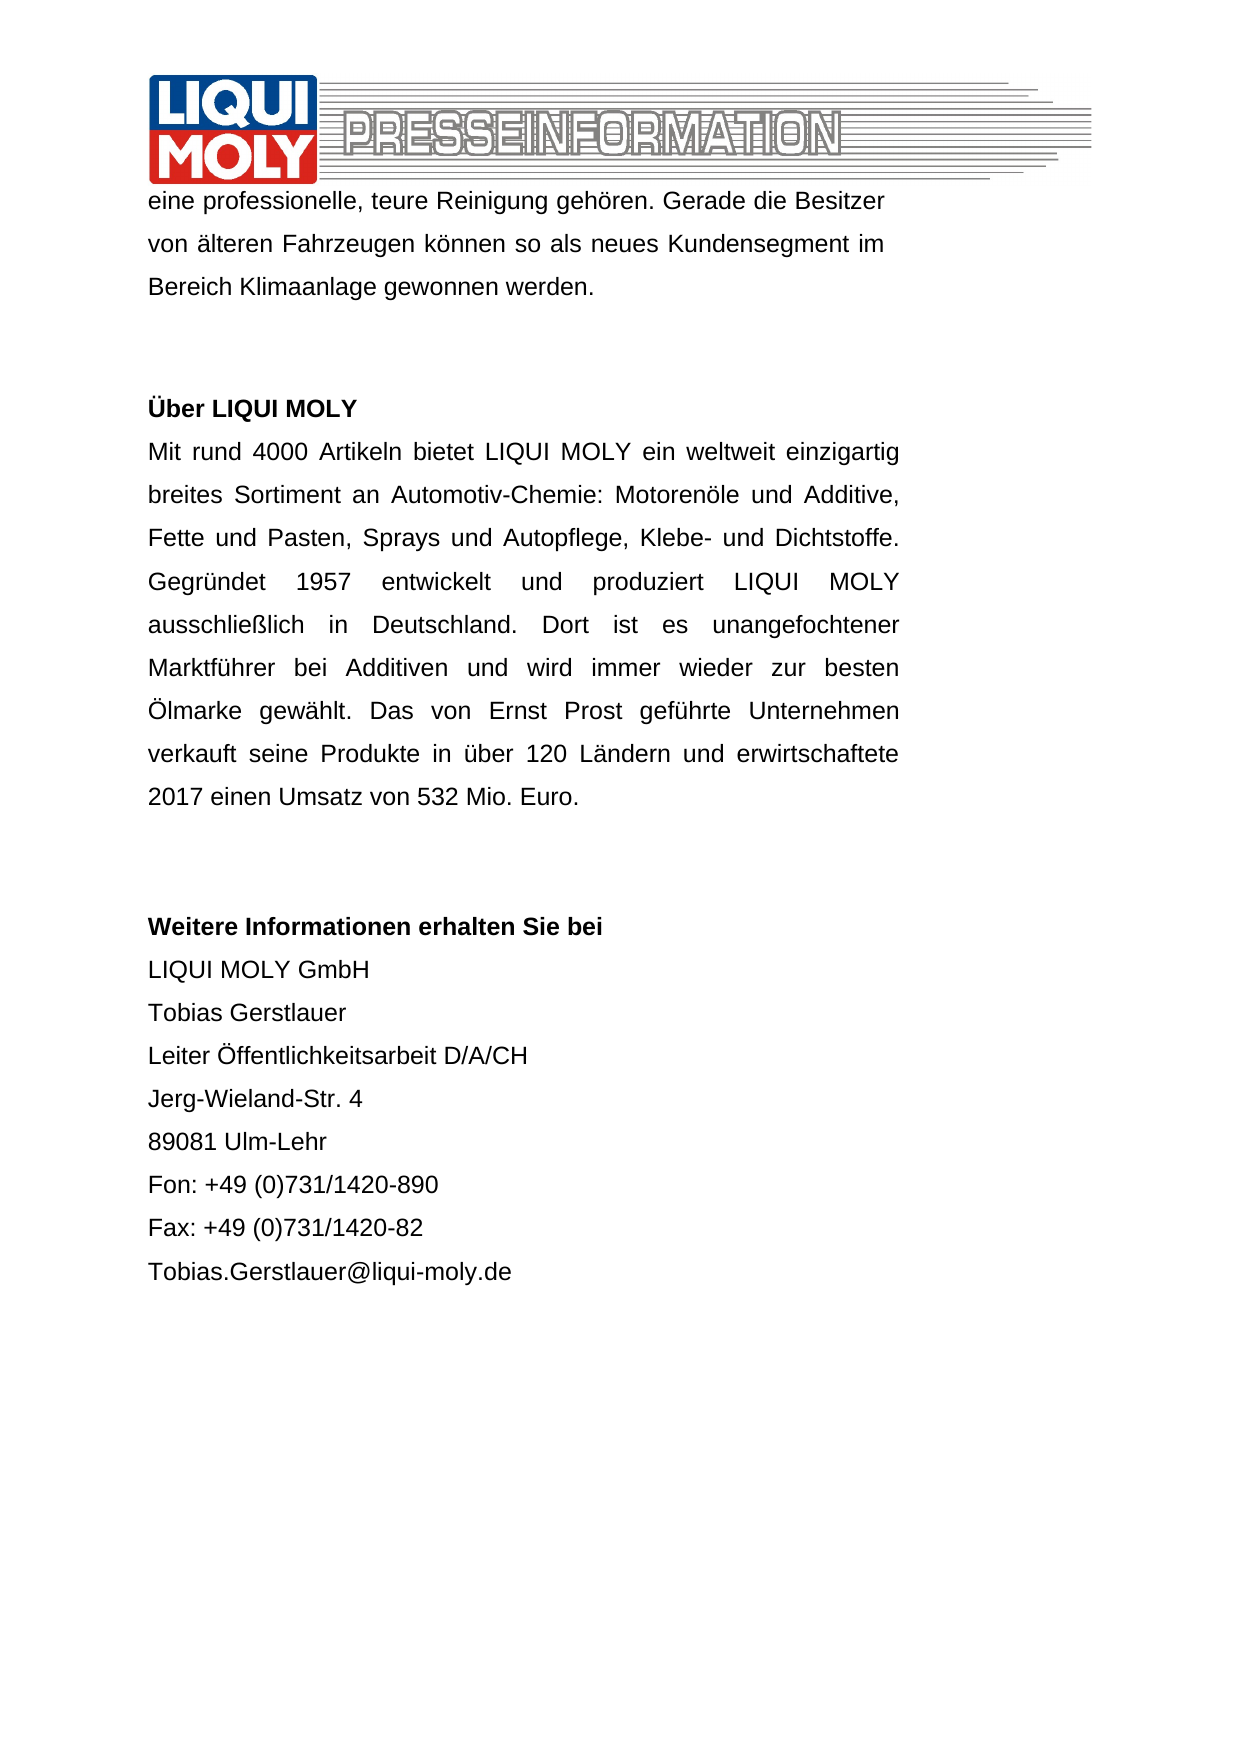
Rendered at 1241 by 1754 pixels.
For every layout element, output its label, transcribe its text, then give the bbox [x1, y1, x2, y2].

text Fax: +49 (0)731/1420-82 [148, 1213, 879, 1242]
text Leiter Öffentlichkeitsarbeit D/A/CH [148, 1041, 879, 1070]
text Tobias.Gerstlauer@liqui-moly.de [148, 1257, 1093, 1285]
text Über LIQUI MOLY [148, 394, 901, 423]
picture [147, 73, 1092, 186]
text Fon: +49 (0)731/1420-890 [148, 1170, 879, 1199]
text LIQUI MOLY GmbH [148, 955, 879, 983]
text Jerg-Wieland-Str. 4 [148, 1084, 879, 1113]
text 89081 Ulm-Lehr [148, 1127, 879, 1156]
text Weitere Informationen erhalten Sie bei [148, 912, 879, 940]
text Mit rund 4000 Artikeln bietet LIQUI MOLY ein weltweit einzigartig breites Sortiment an Automotiv-Chemie: Motorenöle und Additive, Fette und Pasten, Sprays und Autopflege, Klebe- und Dichtstoffe. Gegründet 1957 entwickelt und produziert LIQUI MOLY ausschließlich in Deutschland. Dort ist es unangefochtener Marktführer bei Additiven und wird immer wieder zur besten Ölmarke gewählt. Das von Ernst Prost geführte Unternehmen verkauft seine Produkte in über 120 Ländern und erwirtschaftete 2017 einen Umsatz von 532 Mio. Euro. [148, 437, 901, 811]
text Tobias Gerstlauer [148, 998, 879, 1027]
